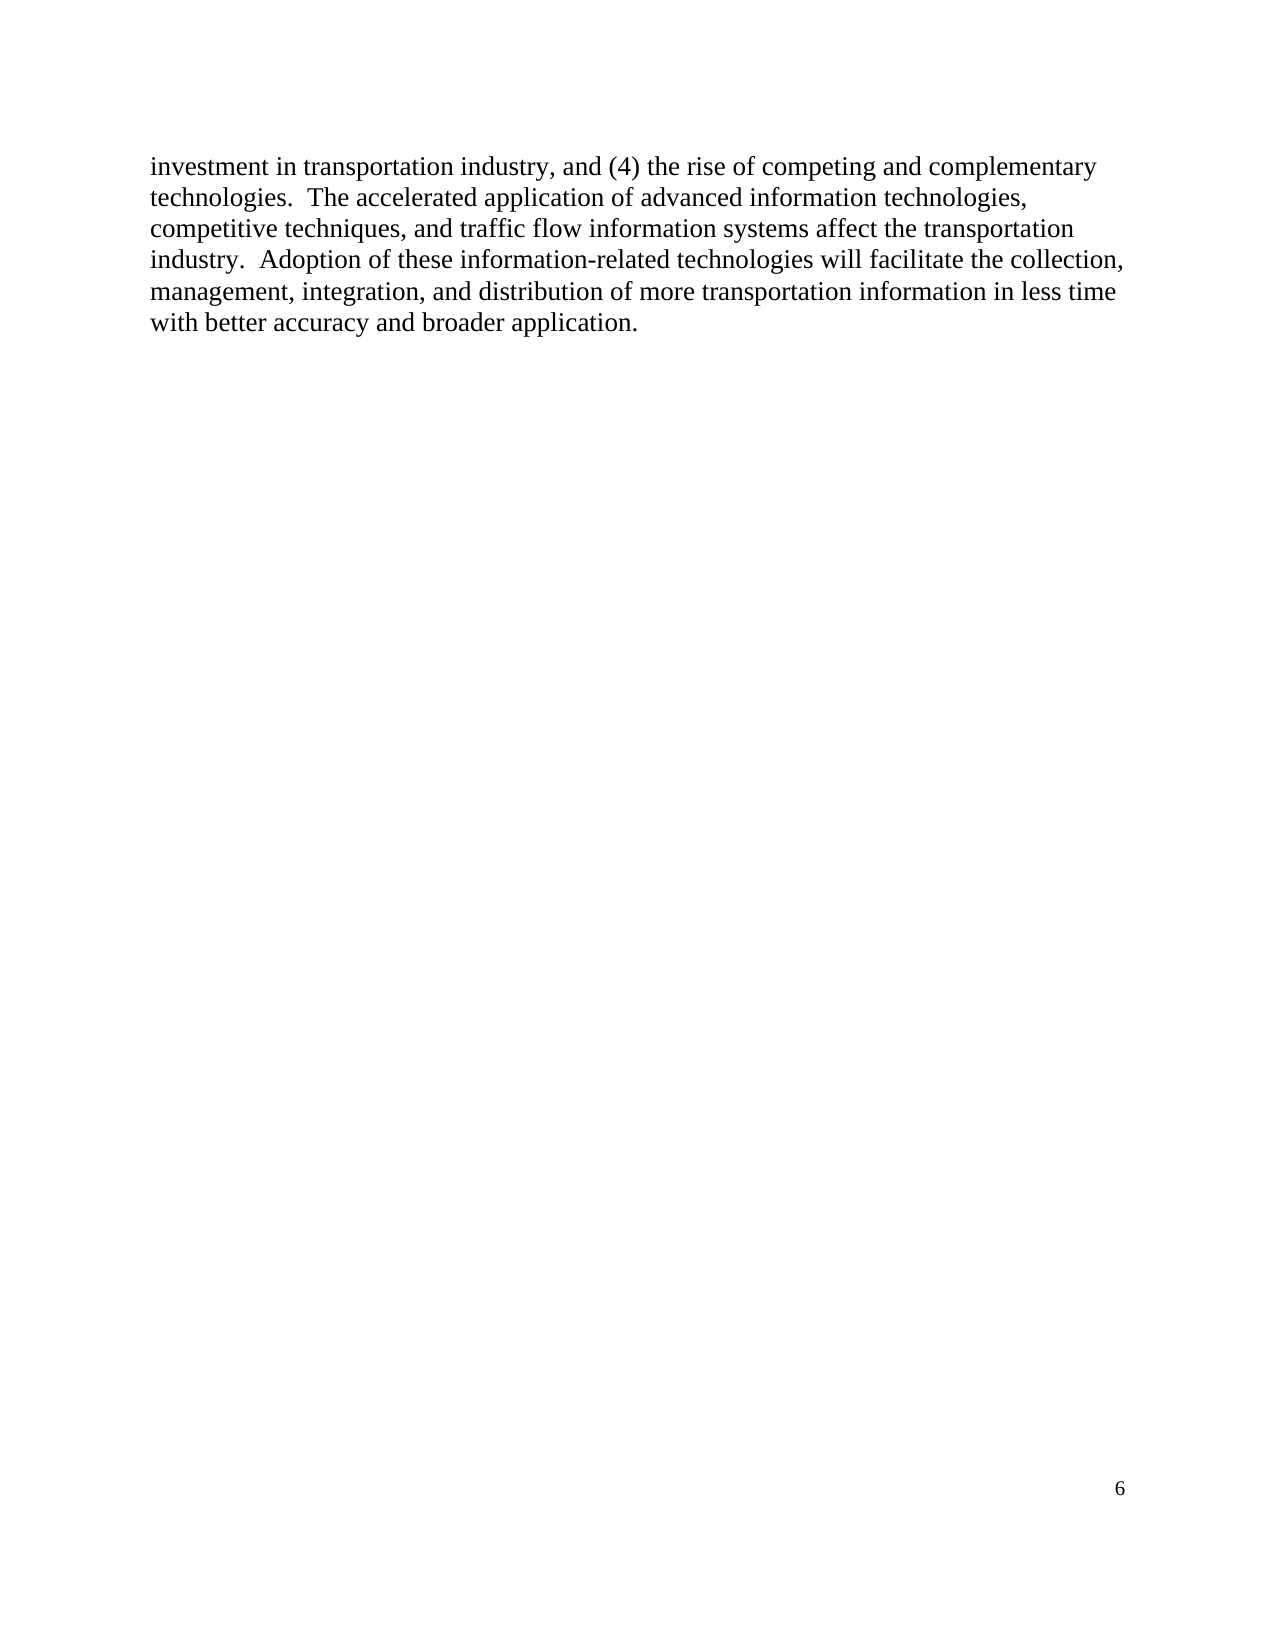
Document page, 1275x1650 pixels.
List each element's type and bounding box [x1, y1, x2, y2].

text [150, 150, 1125, 337]
